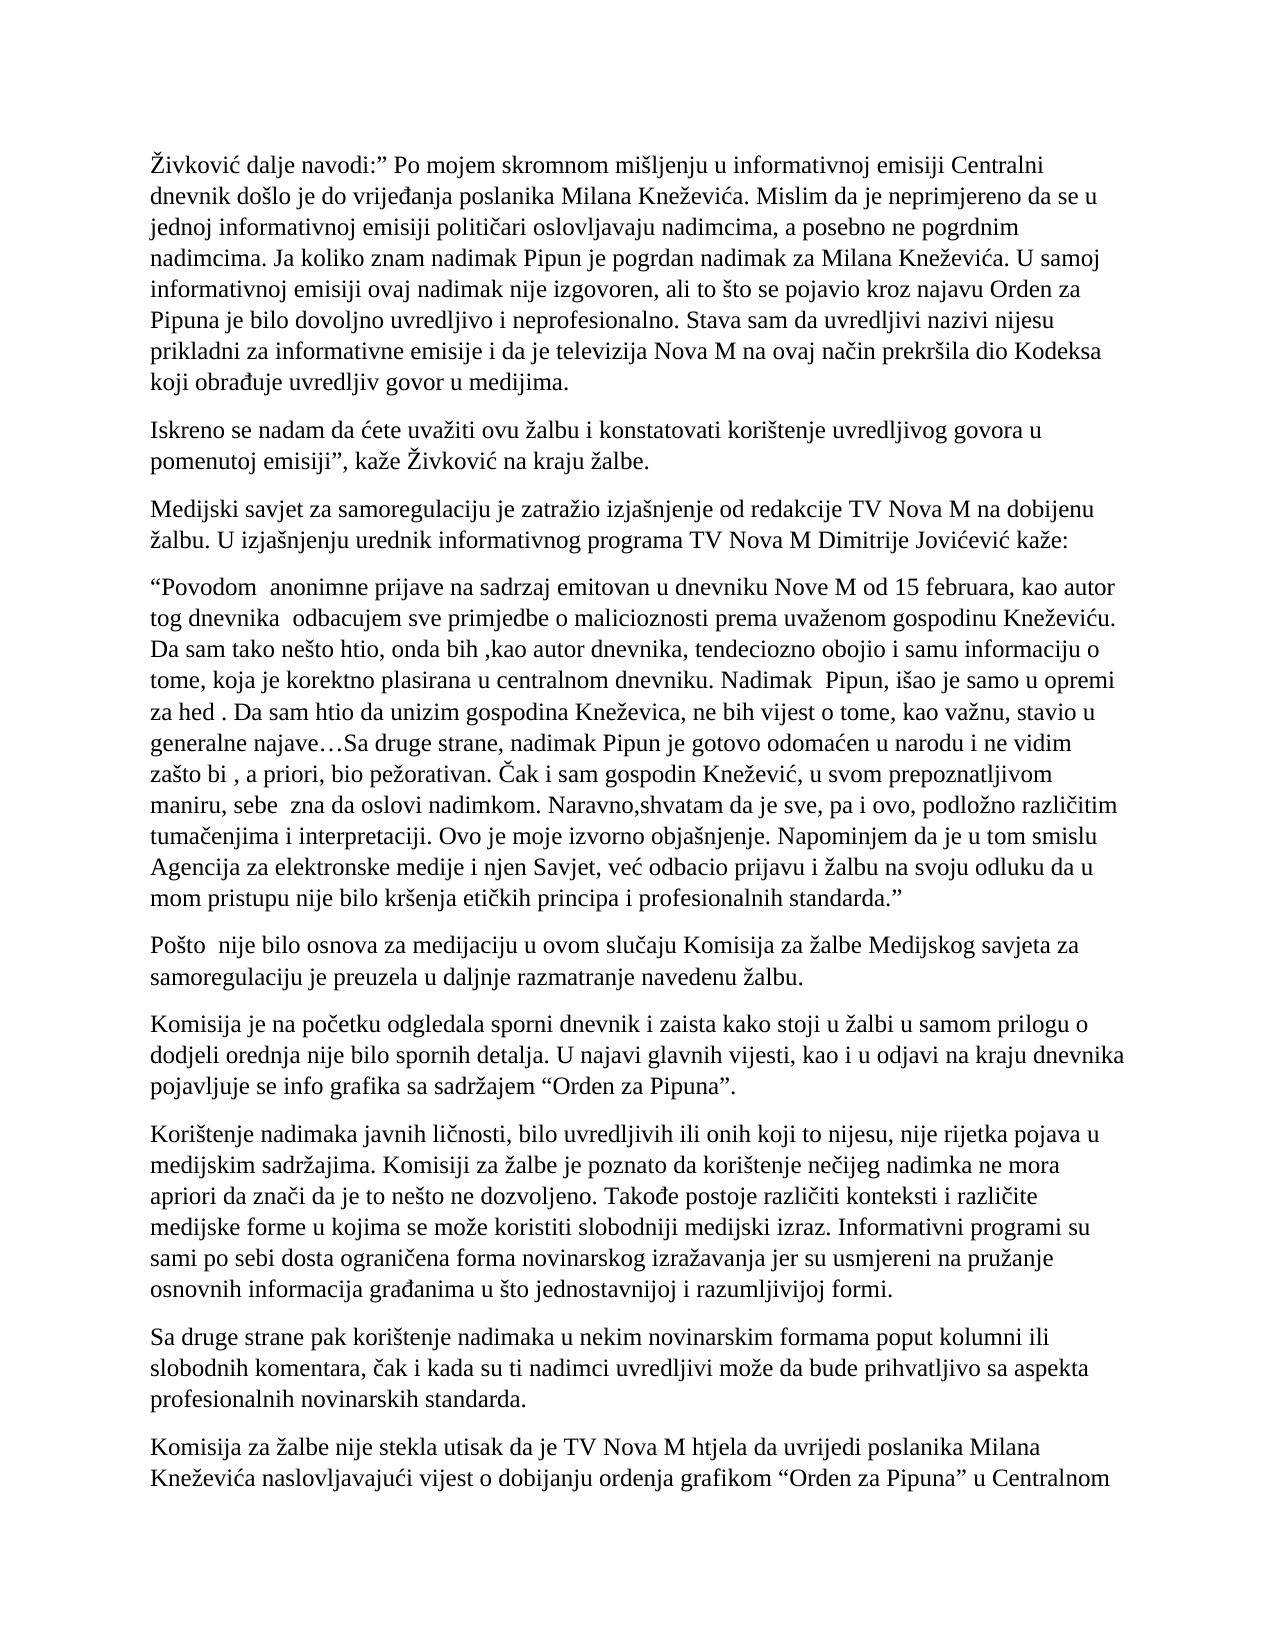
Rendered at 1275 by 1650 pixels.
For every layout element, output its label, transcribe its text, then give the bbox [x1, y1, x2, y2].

text Iskreno se nadam da ćete uvažiti ovu žalbu i konstatovati korištenje uvredljivog govora u pomenutoj emisiji”, kaže Živković na kraju žalbe. [150, 415, 1125, 475]
text Pošto nije bilo osnova za medijaciju u ovom slučaju Komisija za žalbe Medijskog savjeta za samoregulaciju je preuzela u daljnje razmatranje navedenu žalbu. [150, 931, 1125, 990]
text “Povodom anonimne prijave na sadrzaj emitovan u dnevniku Nove M od 15 februara, kao autor tog dnevnika odbacujem sve primjedbe o malicioznosti prema uvaženom gospodinu Kneževiću. Da sam tako nešto htio, onda bih ,kao autor dnevnika, tendeciozno obojio i samu informaciju o tome, koja je korektno plasirana u centralnom dnevniku. Nadimak Pipun, išao je samo u opremi za hed . Da sam htio da unizim gospodina Kneževica, ne bih vijest o tome, kao važnu, stavio u generalne najave…Sa druge strane, nadimak Pipun je gotovo odomaćen u narodu i ne vidim zašto bi , a priori, bio pežorativan. Čak i sam gospodin Knežević, u svom prepoznatljivom maniru, sebe zna da oslovi nadimkom. Naravno,shvatam da je sve, pa i ovo, podložno različitim tumačenjima i interpretaciji. Ovo je moje izvorno objašnjenje. Napominjem da je u tom smislu Agencija za elektronske medije i njen Savjet, već odbacio prijavu i žalbu na svoju odluku da u mom pristupu nije bilo kršenja etičkih principa i profesionalnih standarda.” [150, 572, 1125, 912]
text Živković dalje navodi:” Po mojem skromnom mišljenju u informativnoj emisiji Centralni dnevnik došlo je do vrijeđanja poslanika Milana Kneževića. Mislim da je neprimjereno da se u jednoj informativnoj emisiji političari oslovljavaju nadimcima, a posebno ne pogrdnim nadimcima. Ja koliko znam nadimak Pipun je pogrdan nadimak za Milana Kneževića. U samoj informativnoj emisiji ovaj nadimak nije izgovoren, ali to što se pojavio kroz najavu Orden za Pipuna je bilo dovoljno uvredljivo i neprofesionalno. Stava sam da uvredljivi nazivi nijesu prikladni za informativne emisije i da je televizija Nova M na ovaj način prekršila dio Kodeksa koji obrađuje uvredljiv govor u medijima. [150, 150, 1125, 396]
text Korištenje nadimaka javnih ličnosti, bilo uvredljivih ili onih koji to nijesu, nije rijetka pojava u medijskim sadržajima. Komisiji za žalbe je poznato da korištenje nečijeg nadimka ne mora apriori da znači da je to nešto ne dozvoljeno. Takođe postoje različiti konteksti i različite medijske forme u kojima se može koristiti slobodniji medijski izraz. Informativni programi su sami po sebi dosta ograničena forma novinarskog izražavanja jer su usmjereni na pružanje osnovnih informacija građanima u što jednostavnijoj i razumljivijoj formi. [150, 1119, 1125, 1303]
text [150, 1432, 1125, 1492]
text Sa druge strane pak korištenje nadimaka u nekim novinarskim formama poput kolumni ili slobodnih komentara, čak i kada su ti nadimci uvredljivi može da bude prihvatljivo sa aspekta profesionalnih novinarskih standarda. [150, 1322, 1125, 1413]
text Medijski savjet za samoregulaciju je zatražio izjašnjenje od redakcije TV Nova M na dobijenu žalbu. U izjašnjenju urednik informativnog programa TV Nova M Dimitrije Jovićević kaže: [150, 494, 1125, 553]
text Komisija je na početku odgledala sporni dnevnik i zaista kako stoji u žalbi u samom prilogu o dodjeli orednja nije bilo spornih detalja. U najavi glavnih vijesti, kao i u odjavi na kraju dnevnika pojavljuje se info grafika sa sadržajem “Orden za Pipuna”. [150, 1009, 1125, 1100]
